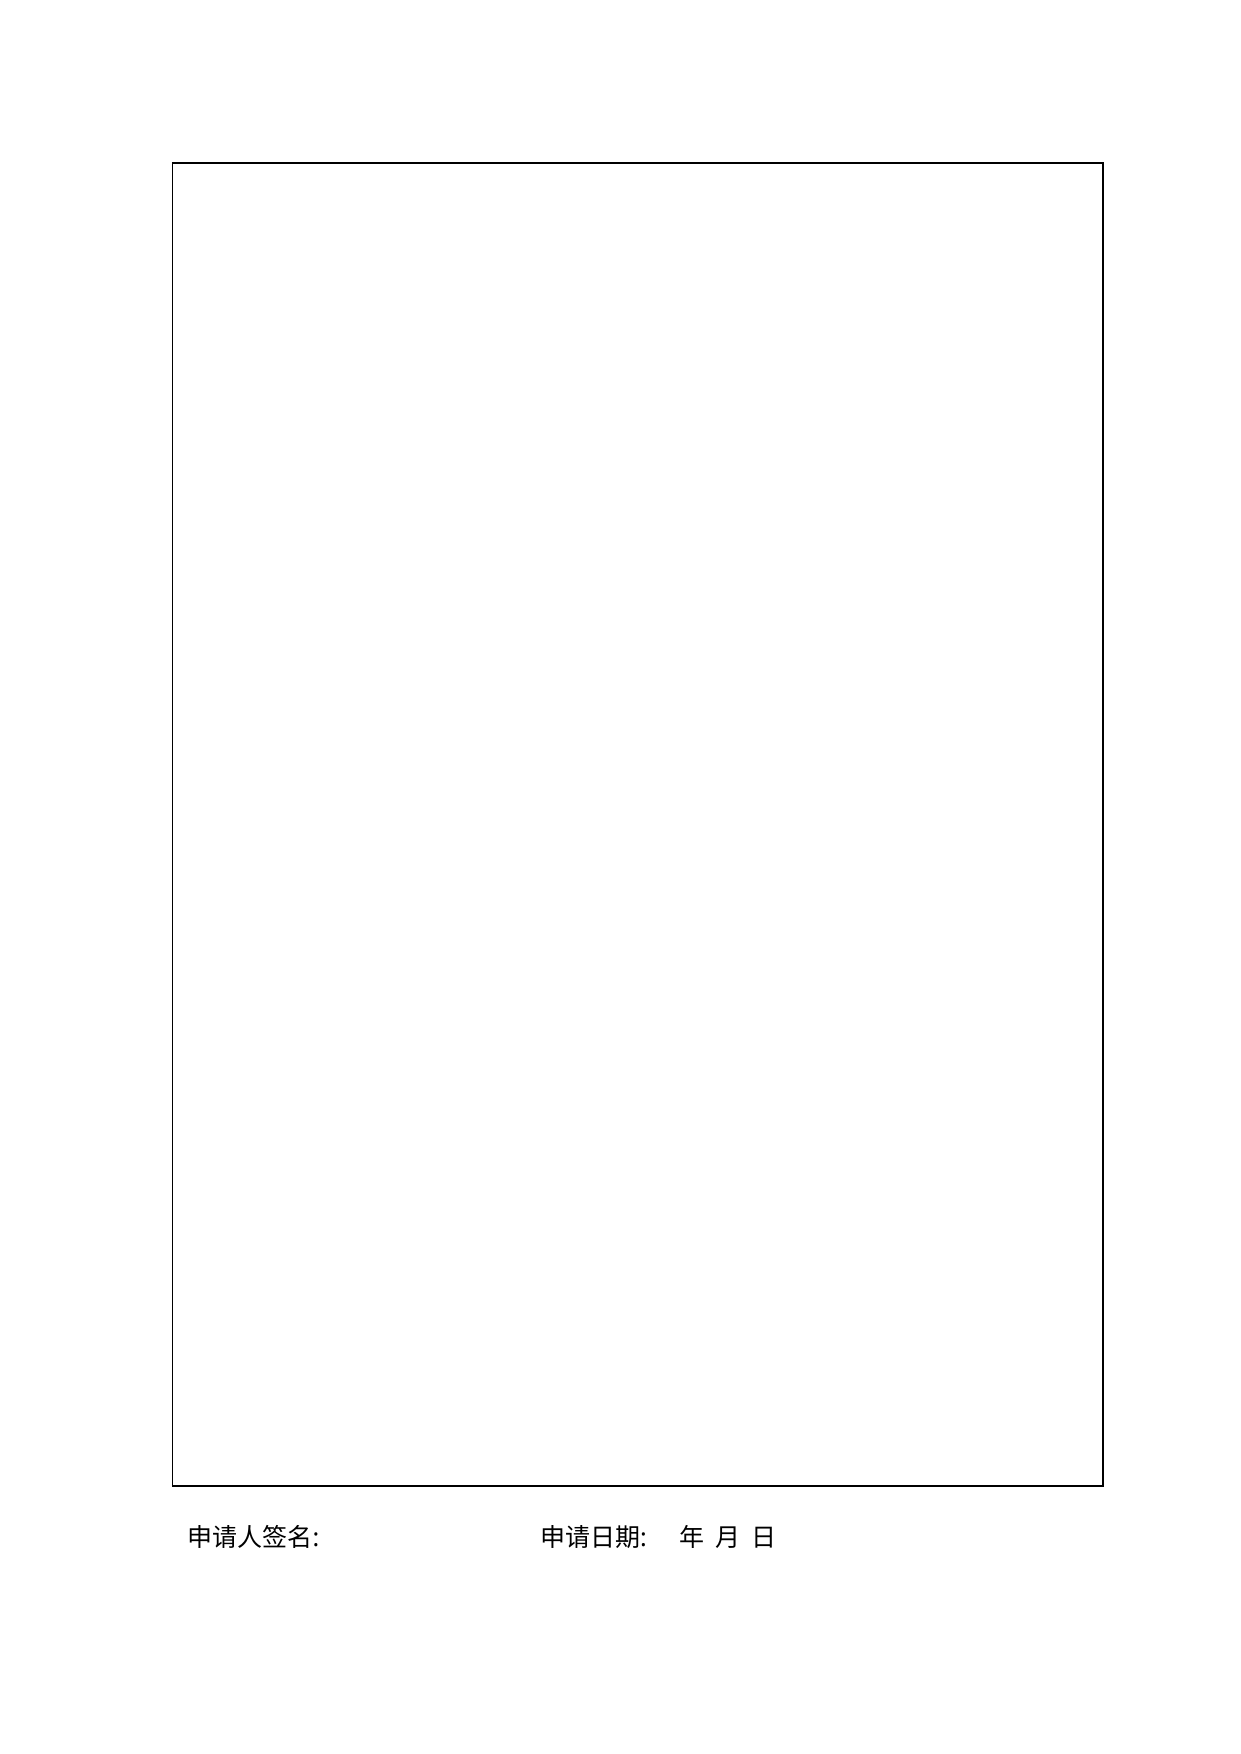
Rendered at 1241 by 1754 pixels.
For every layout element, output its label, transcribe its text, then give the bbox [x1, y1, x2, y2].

table_cell [173, 164, 1102, 1485]
text 申请人签名: 申请日期: 年 月 日 [187, 1503, 1053, 1568]
